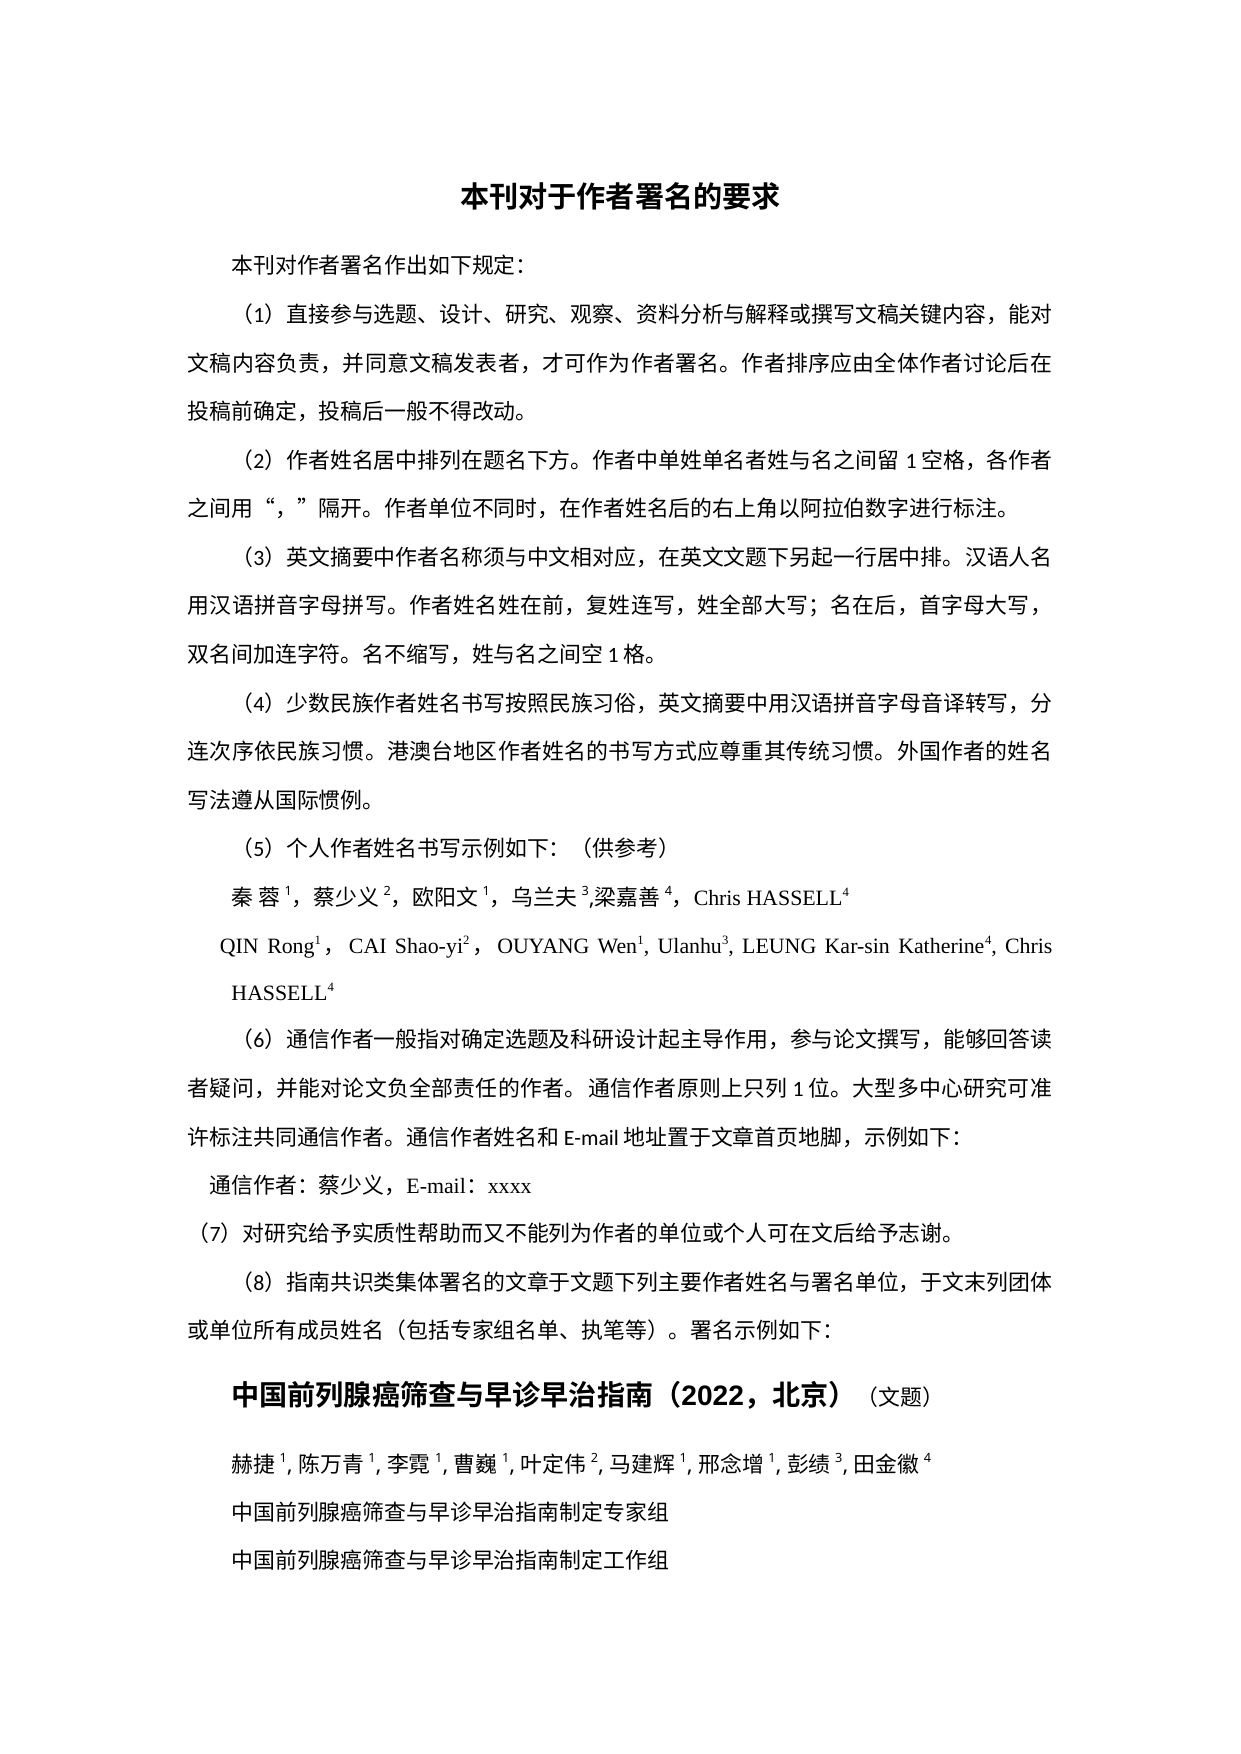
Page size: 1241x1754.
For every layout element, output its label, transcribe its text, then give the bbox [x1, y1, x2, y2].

list （8）指南共识类集体署名的文章于文题下列主要作者姓名与署名单位，于文末列团体或单位所有成员姓名（包括专家组名单、执笔等）。署名示例如下： [187, 1264, 1053, 1345]
text 本刊对于作者署名的要求 [187, 162, 1053, 227]
list 赫捷1, 陈万青1, 李霓1, 曹巍1, 叶定伟2, 马建辉1, 邢念增1, 彭绩3, 田金徽4 [187, 1446, 1053, 1479]
list 个人作者姓名书写示例如下：（供参考） [187, 831, 1053, 863]
list 通信作者一般指对确定选题及科研设计起主导作用，参与论文撰写，能够回答读者疑问，并能对论文负全部责任的作者。通信作者原则上只列1位。大型多中心研究可准许标注共同通信作者。通信作者姓名和E-mail地址置于文章首页地脚，示例如下： [187, 1022, 1053, 1152]
list 通信作者：蔡少义，E-mail：xxxx [187, 1167, 1053, 1200]
text 秦 蓉1，蔡少义2，欧阳文1，乌兰夫3,梁嘉善4，Chris HASSELL4 [187, 879, 1053, 912]
list 英文摘要中作者名称须与中文相对应，在英文文题下另起一行居中排。汉语人名用汉语拼音字母拼写。作者姓名姓在前，复姓连写，姓全部大写；名在后，首字母大写，双名间加连字符。名不缩写，姓与名之间空1格。 [187, 539, 1053, 669]
list 直接参与选题、设计、研究、观察、资料分析与解释或撰写文稿关键内容，能对文稿内容负责，并同意文稿发表者，才可作为作者署名。作者排序应由全体作者讨论后在投稿前确定，投稿后一般不得改动。 [187, 296, 1053, 426]
list 作者姓名居中排列在题名下方。作者中单姓单名者姓与名之间留1空格，各作者之间用“，”隔开。作者单位不同时，在作者姓名后的右上角以阿拉伯数字进行标注。 [187, 442, 1053, 523]
list （7）对研究给予实质性帮助而又不能列为作者的单位或个人可在文后给予志谢。 [187, 1216, 1053, 1248]
list 中国前列腺癌筛查与早诊早治指南制定专家组 [187, 1495, 1053, 1527]
list 中国前列腺癌筛查与早诊早治指南制定工作组 [187, 1543, 1053, 1576]
list 少数民族作者姓名书写按照民族习俗，英文摘要中用汉语拼音字母音译转写，分连次序依民族习惯。港澳台地区作者姓名的书写方式应尊重其传统习惯。外国作者的姓名写法遵从国际惯例。 [187, 685, 1053, 815]
list 中国前列腺癌筛查与早诊早治指南（2022，北京）（文题） [231, 1361, 1053, 1426]
text QIN Rong1，CAI Shao-yi2，OUYANG Wen1, Ulanhu3, LEUNG Kar-sin Katherine4, Chris HASSELL4 [187, 928, 1053, 1009]
text 本刊对作者署名作出如下规定： [187, 248, 1053, 281]
